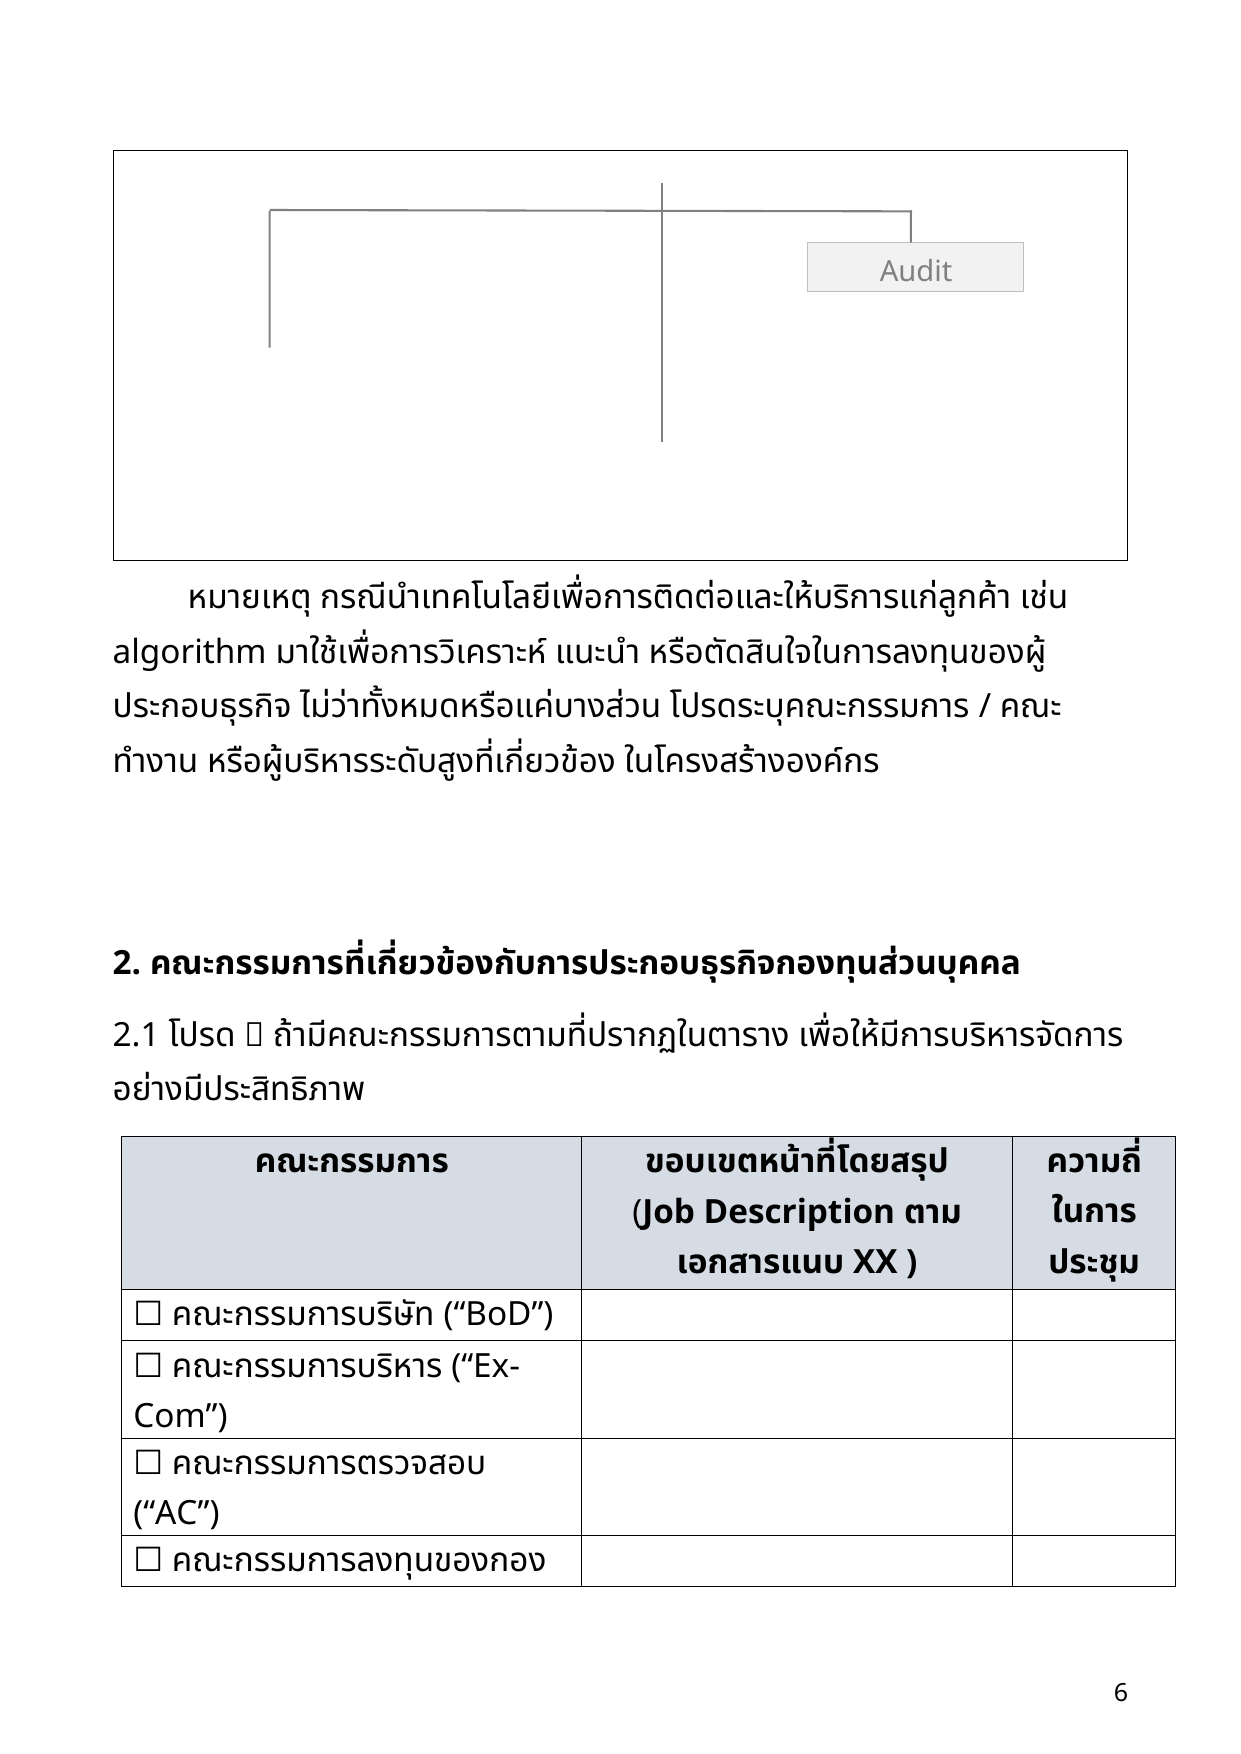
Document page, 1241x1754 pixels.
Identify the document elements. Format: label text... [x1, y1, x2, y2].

table_header คณะกรรมการ [122, 1137, 581, 1289]
table_cell คณะกรรมการลงทุนของกองทุน (“IC”) [122, 1536, 581, 1586]
text 2. คณะกรรมการที่เกี่ยวข้องกับการประกอบธุรกิจกองทุนส่วนบุคคล [112, 939, 1128, 990]
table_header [114, 151, 1127, 560]
text 2.1 โปรด ถ้ามีคณะกรรมการตามที่ปรากฏในตาราง เพื่อให้มีการบริหารจัดการอย่างมีประสิทธิภาพ [112, 1010, 1128, 1115]
table_header ความถี่ ในการประชุม [1013, 1137, 1175, 1289]
table_cell [582, 1536, 1012, 1586]
table_cell [582, 1290, 1012, 1340]
table_cell คณะกรรมการบริษัท (“BoD”) [122, 1290, 581, 1340]
table_cell [1013, 1341, 1175, 1437]
table_cell [582, 1439, 1012, 1534]
table_cell คณะกรรมการบริหาร (“Ex-Com”) [122, 1341, 581, 1437]
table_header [582, 1137, 1012, 1289]
table_cell [582, 1341, 1012, 1437]
table_cell [1013, 1536, 1175, 1586]
table_cell [1013, 1290, 1175, 1340]
table_cell [1013, 1439, 1175, 1534]
table_cell คณะกรรมการตรวจสอบ (“AC”) [122, 1439, 581, 1534]
text หมายเหตุ กรณีนำเทคโนโลยีเพื่อการติดต่อและให้บริการแก่ลูกค้า เช่น algorithm มาใช้เพื่อการวิเคราะห์ แนะนำ หรือตัดสินใจในการลงทุนของผู้ประกอบธุรกิจ ไม่ว่าทั้งหมดหรือแค่บางส่วน โปรดระบุคณะกรรมการ / คณะทำงาน หรือผู้บริหารระดับสูงที่เกี่ยวข้อง ในโครงสร้างองค์กร [112, 573, 1122, 787]
